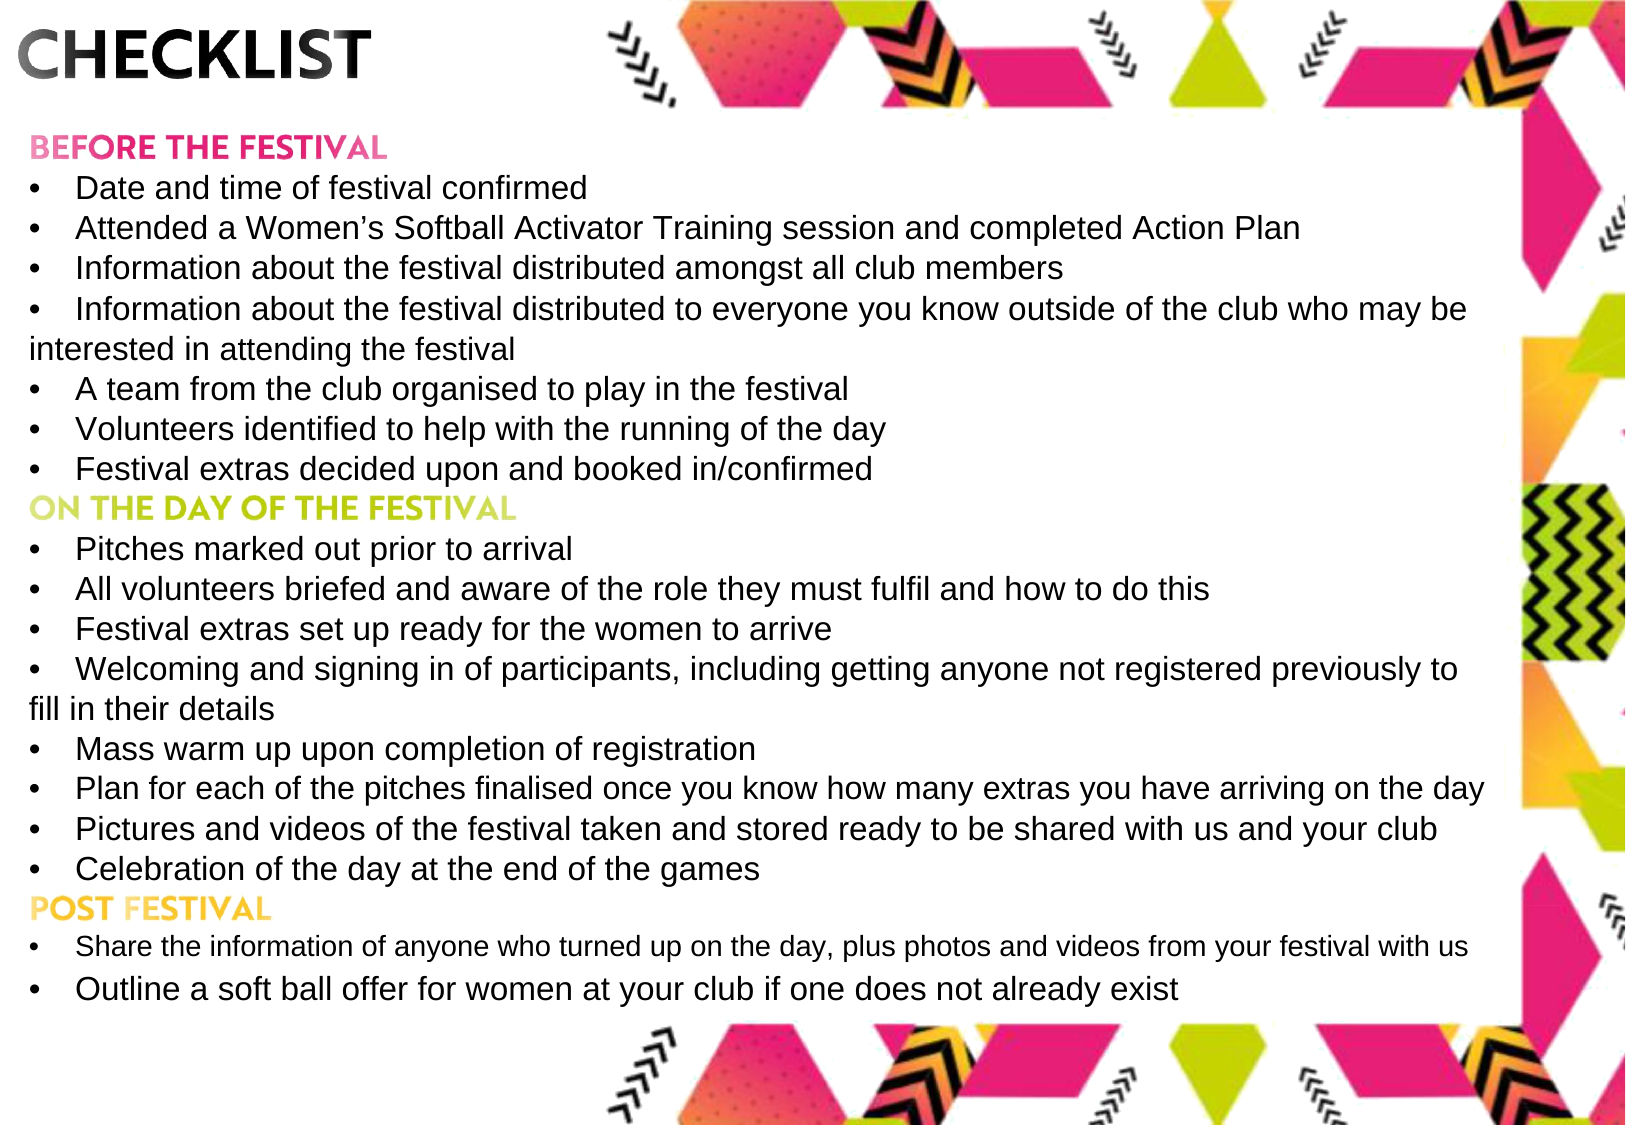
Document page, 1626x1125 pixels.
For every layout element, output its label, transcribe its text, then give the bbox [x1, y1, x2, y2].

list All volunteers briefed and aware of the role they must fulfil and how to do this [28, 569, 1494, 607]
list Plan for each of the pitches finalised once you know how many extras you have arriving on the day [28, 769, 1494, 806]
list Share the information of anyone who turned up on the day, plus photos and videos from your festival with us [28, 929, 1494, 963]
list Mass warm up upon completion of registration [28, 729, 1494, 767]
list Volunteers identified to help with the running of the day [28, 409, 1494, 447]
list Information about the festival distributed amongst all club members [28, 249, 1494, 287]
list Outline a soft ball offer for women at your club if one does not already exist [28, 969, 1494, 1007]
list Celebration of the day at the end of the games [28, 849, 1494, 887]
list Pitches marked out prior to arrival [28, 529, 1494, 567]
list Pictures and videos of the festival taken and stored ready to be shared with us and your club [28, 809, 1494, 847]
list Welcoming and signing in of participants, including getting anyone not registered previously to fill in their details [28, 649, 1494, 727]
list Festival extras set up ready for the women to arrive [28, 609, 1494, 648]
list Festival extras decided upon and booked in/confirmed [28, 449, 1494, 487]
list A team from the club organised to play in the festival [28, 369, 1494, 407]
list Attended a Women’s Softball Activator Training session and completed Action Plan [28, 208, 1494, 247]
list Date and time of festival confirmed [28, 168, 1494, 207]
picture [0, 0, 1626, 1125]
list Information about the festival distributed to everyone you know outside of the club who may be interested in attending the festival [28, 289, 1494, 367]
